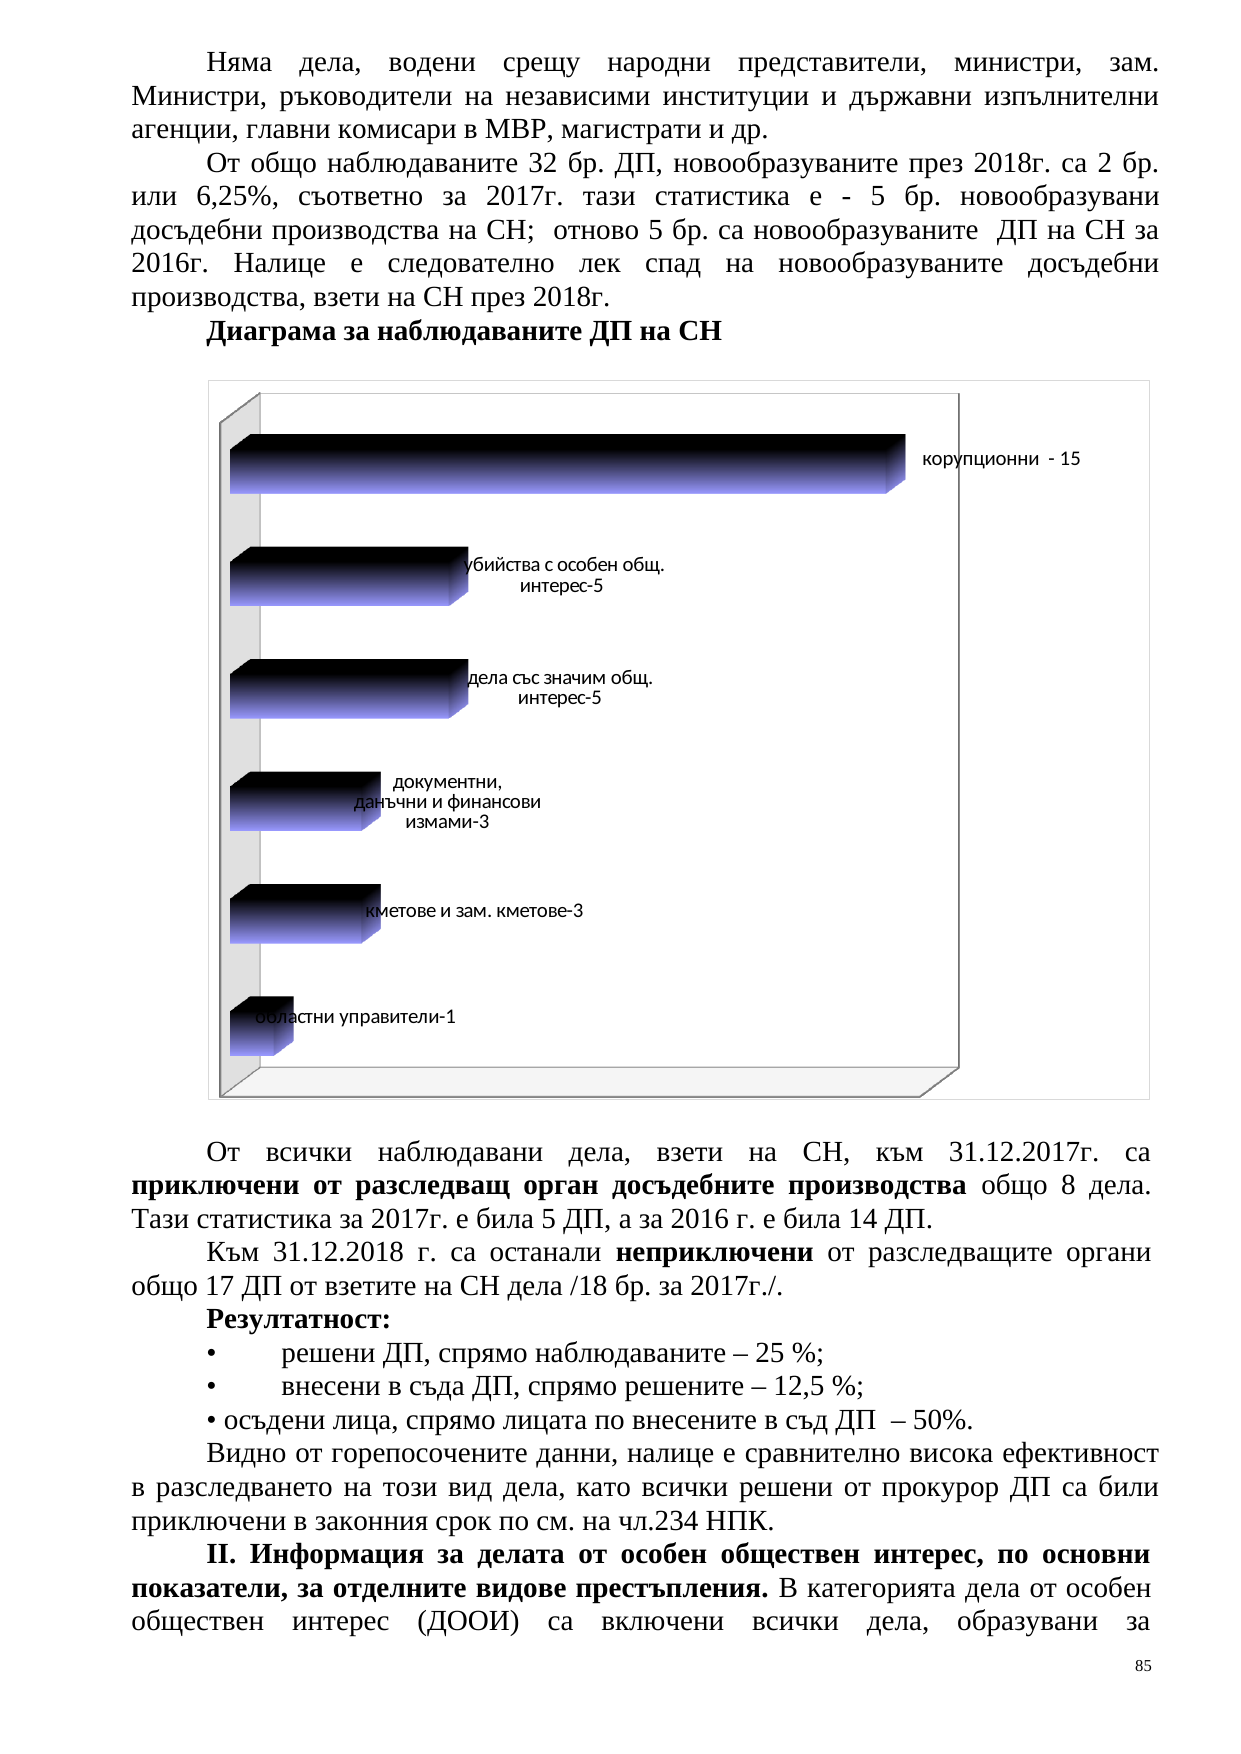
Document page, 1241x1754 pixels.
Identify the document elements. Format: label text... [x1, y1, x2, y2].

text Видно от горепосочените данни, налице е сравнително висока ефективност в разследването на този вид дела, като всички решени от прокурор ДП са били приключени в законния срок по см. на чл.234 НПК. [131, 1436, 1160, 1536]
text Диаграма за наблюдаваните ДП на СН [131, 313, 1152, 346]
list решени ДП, спрямо наблюдаваните – 25 %; [131, 1335, 1160, 1368]
text • осъдени лица, спрямо лицата по внесените в съд ДП – 50%. [131, 1402, 1160, 1436]
text От общо наблюдаваните 32 бр. ДП, новообразуваните през 2018г. са 2 бр. или 6,25%, съответно за 2017г. тази статистика е - 5 бр. новообразувани досъдебни производства на СН; отново 5 бр. са новообразуваните ДП на СН за 2016г. Налице е следователно лек спад на новообразуваните досъдебни производства, взети на СН през 2018г. [131, 145, 1160, 313]
list внесени в съда ДП, спрямо решените – 12,5 %; [131, 1368, 1160, 1402]
text Няма дела, водени срещу народни представители, министри, зам. Министри, ръководители на независими институции и държавни изпълнителни агенции, главни комисари в МВР, магистрати и др. [131, 44, 1160, 145]
text От всички наблюдавани дела, взети на СН, към 31.12.2017г. са приключени от разследващ орган досъдебните производства общо 8 дела. Тази статистика за 2017г. е била 5 ДП, а за 2016 г. е била 14 ДП. [131, 1134, 1152, 1234]
text Резултатност: [131, 1301, 1160, 1335]
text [131, 1536, 1152, 1637]
text Към 31.12.2018 г. са останали неприключени от разследващите органи общо 17 ДП от взетите на СН дела /18 бр. за 2017г./. [131, 1234, 1152, 1301]
